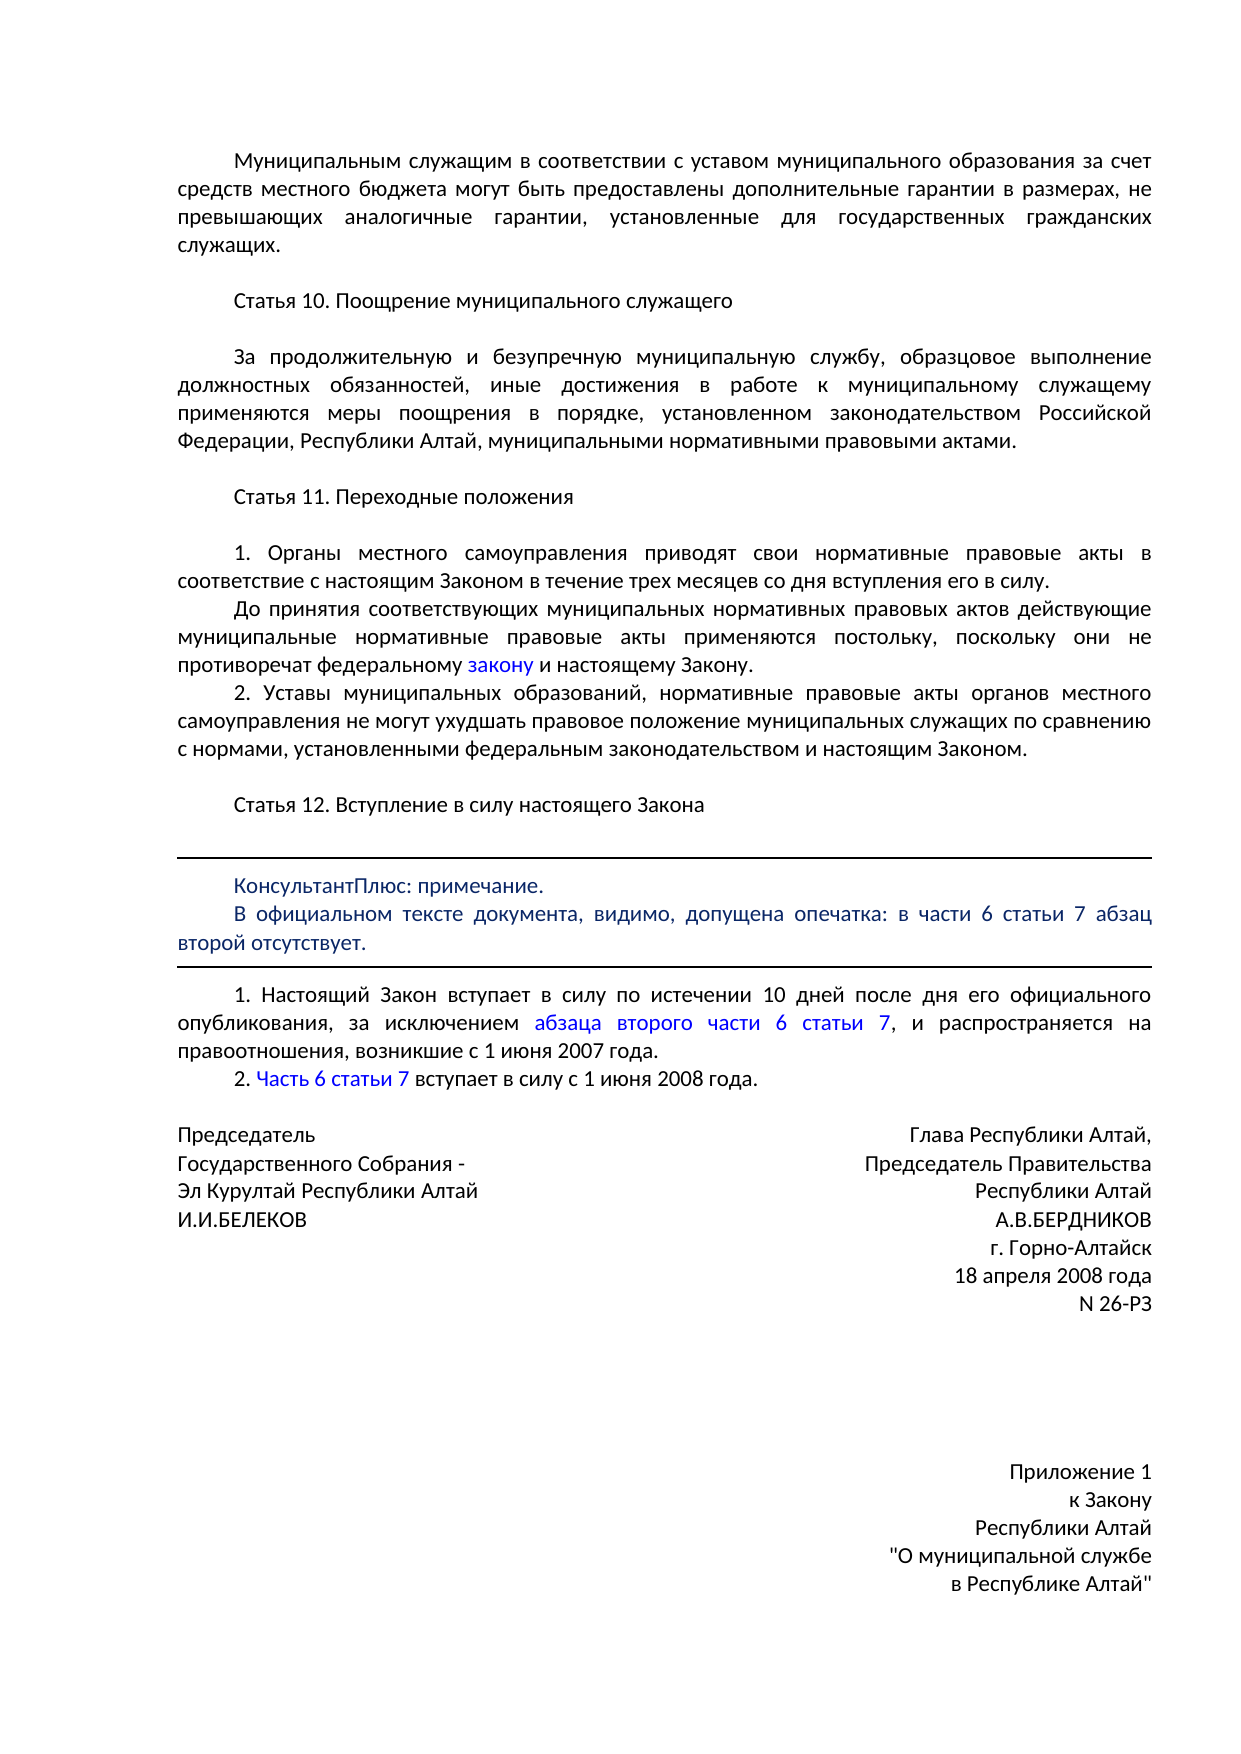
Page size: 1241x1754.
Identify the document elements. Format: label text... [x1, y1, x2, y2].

text в Республике Алтай" [177, 1569, 1152, 1597]
text В официальном тексте документа, видимо, допущена опечатка: в части 6 статьи 7 абзац второй отсутствует. [177, 899, 1152, 956]
text Муниципальным служащим в соответствии с уставом муниципального образования за счет средств местного бюджета могут быть предоставлены дополнительные гарантии в размерах, не превышающих аналогичные гарантии, установленные для государственных гражданских служащих. [177, 146, 1152, 258]
text 1. Органы местного самоуправления приводят свои нормативные правовые акты в соответствие с настоящим Законом в течение трех месяцев со дня вступления его в силу. [177, 538, 1152, 594]
text "О муниципальной службе [177, 1541, 1152, 1569]
text 18 апреля 2008 года [177, 1261, 1152, 1289]
text Статья 11. Переходные положения [177, 482, 1152, 510]
text КонсультантПлюс: примечание. [177, 872, 1152, 899]
text к Закону [177, 1485, 1152, 1513]
text 2. Уставы муниципальных образований, нормативные правовые акты органов местного самоуправления не могут ухудшать правовое положение муниципальных служащих по сравнению с нормами, установленными федеральным законодательством и настоящим Законом. [177, 678, 1152, 763]
text 1. Настоящий Закон вступает в силу по истечении 10 дней после дня его официального опубликования, за исключением абзаца второго части 6 статьи 7, и распространяется на правоотношения, возникшие с 1 июня 2007 года. [177, 981, 1152, 1064]
text Республики Алтай [177, 1513, 1152, 1541]
text г. Горно-Алтайск [177, 1233, 1152, 1261]
text 2. Часть 6 статьи 7 вступает в силу с 1 июня 2008 года. [177, 1064, 1152, 1093]
text До принятия соответствующих муниципальных нормативных правовых актов действующие муниципальные нормативные правовые акты применяются постольку, поскольку они не противоречат федеральному закону и настоящему Закону. [177, 594, 1152, 678]
text За продолжительную и безупречную муниципальную службу, образцовое выполнение должностных обязанностей, иные достижения в работе к муниципальному служащему применяются меры поощрения в порядке, установленном законодательством Российской Федерации, Республики Алтай, муниципальными нормативными правовыми актами. [177, 342, 1152, 454]
text Статья 10. Поощрение муниципального служащего [177, 286, 1152, 314]
text Приложение 1 [177, 1457, 1152, 1485]
text Статья 12. Вступление в силу настоящего Закона [177, 791, 1152, 819]
table_header Председатель Государственного Собрания - Эл Курултай Республики Алтай И.И.БЕЛЕКОВ [177, 1121, 664, 1233]
text N 26-РЗ [177, 1289, 1152, 1317]
table_header Глава Республики Алтай, Председатель Правительства Республики Алтай А.В.БЕРДНИКОВ [664, 1121, 1152, 1233]
